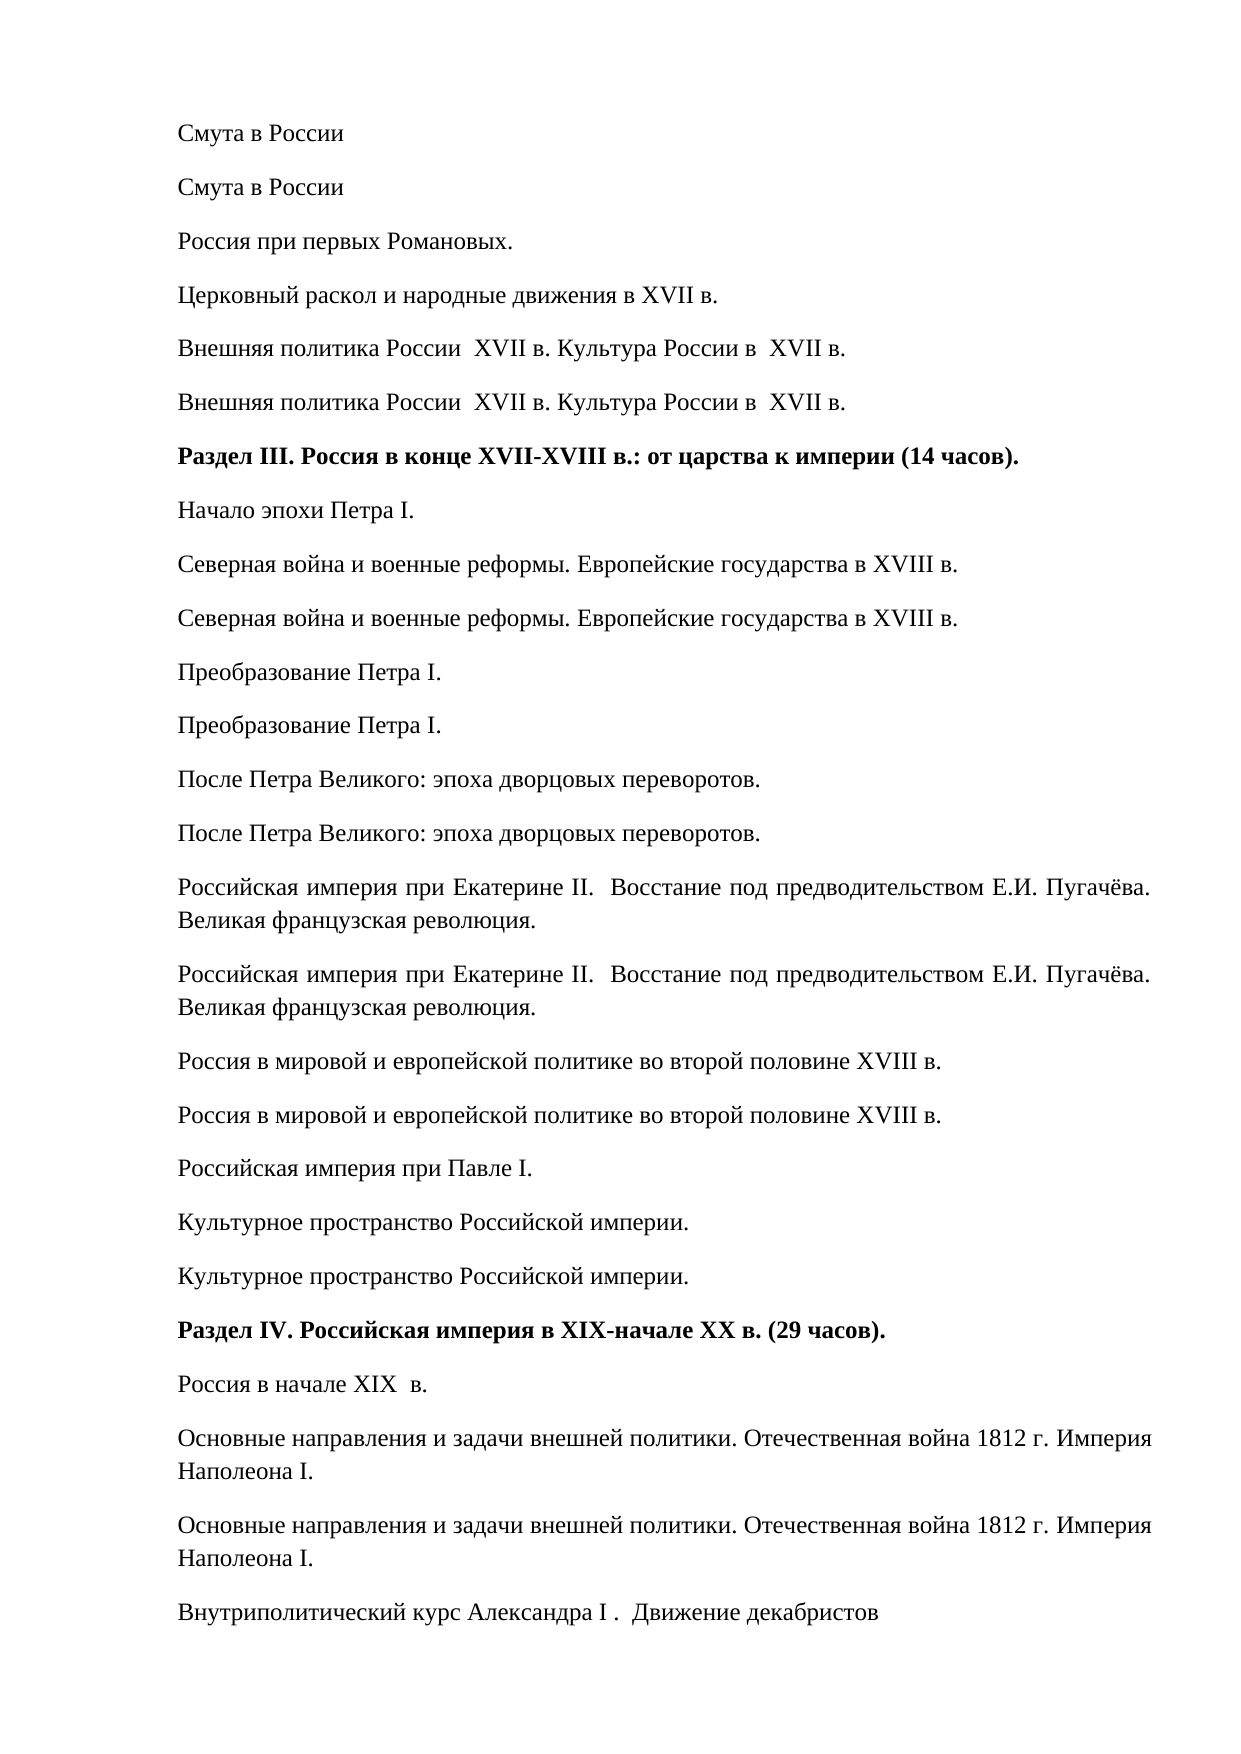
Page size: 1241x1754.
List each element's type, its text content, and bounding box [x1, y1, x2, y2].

text Культурное пространство Российской империи. [177, 1261, 1152, 1290]
text После Петра Великого: эпоха дворцовых переворотов. [177, 764, 1152, 793]
text Внешняя политика России XVII в. Культура России в XVII в. [177, 387, 1152, 416]
text Россия в начале XIX в. [177, 1369, 1152, 1398]
text Церковный раскол и народные движения в XVII в. [177, 280, 1152, 308]
text Внешняя политика России XVII в. Культура России в XVII в. [177, 333, 1152, 362]
text Преобразование Петра I. [177, 657, 1152, 685]
text Россия в мировой и европейской политике во второй половине XVIII в. [177, 1046, 1152, 1074]
text Начало эпохи Петра I. [177, 495, 1152, 524]
text Северная война и военные реформы. Европейские государства в XVIII в. [177, 603, 1152, 632]
text Основные направления и задачи внешней политики. Отечественная война 1812 г. Империя Наполеона I. [177, 1510, 1152, 1571]
text Смута в России [177, 172, 1152, 201]
text Северная война и военные реформы. Европейские государства в XVIII в. [177, 549, 1152, 578]
text Россия в мировой и европейской политике во второй половине XVIII в. [177, 1100, 1152, 1128]
text Смута в России [177, 118, 1152, 147]
text Российская империя при Екатерине II. Восстание под предводительством Е.И. Пугачёва. Великая французская революция. [177, 959, 1152, 1021]
text Основные направления и задачи внешней политики. Отечественная война 1812 г. Империя Наполеона I. [177, 1423, 1152, 1484]
text После Петра Великого: эпоха дворцовых переворотов. [177, 818, 1152, 847]
text Культурное пространство Российской империи. [177, 1207, 1152, 1236]
text Раздел IV. Российская империя в XIX-начале XX в. (29 часов). [177, 1315, 1152, 1344]
text Раздел III. Россия в конце XVII-XVIII в.: от царства к империи (14 часов). [177, 441, 1152, 470]
text Россия при первых Романовых. [177, 226, 1152, 254]
text Российская империя при Екатерине II. Восстание под предводительством Е.И. Пугачёва. Великая французская революция. [177, 872, 1152, 934]
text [177, 1597, 1152, 1625]
text Российская империя при Павле I. [177, 1153, 1152, 1182]
text Преобразование Петра I. [177, 711, 1152, 739]
